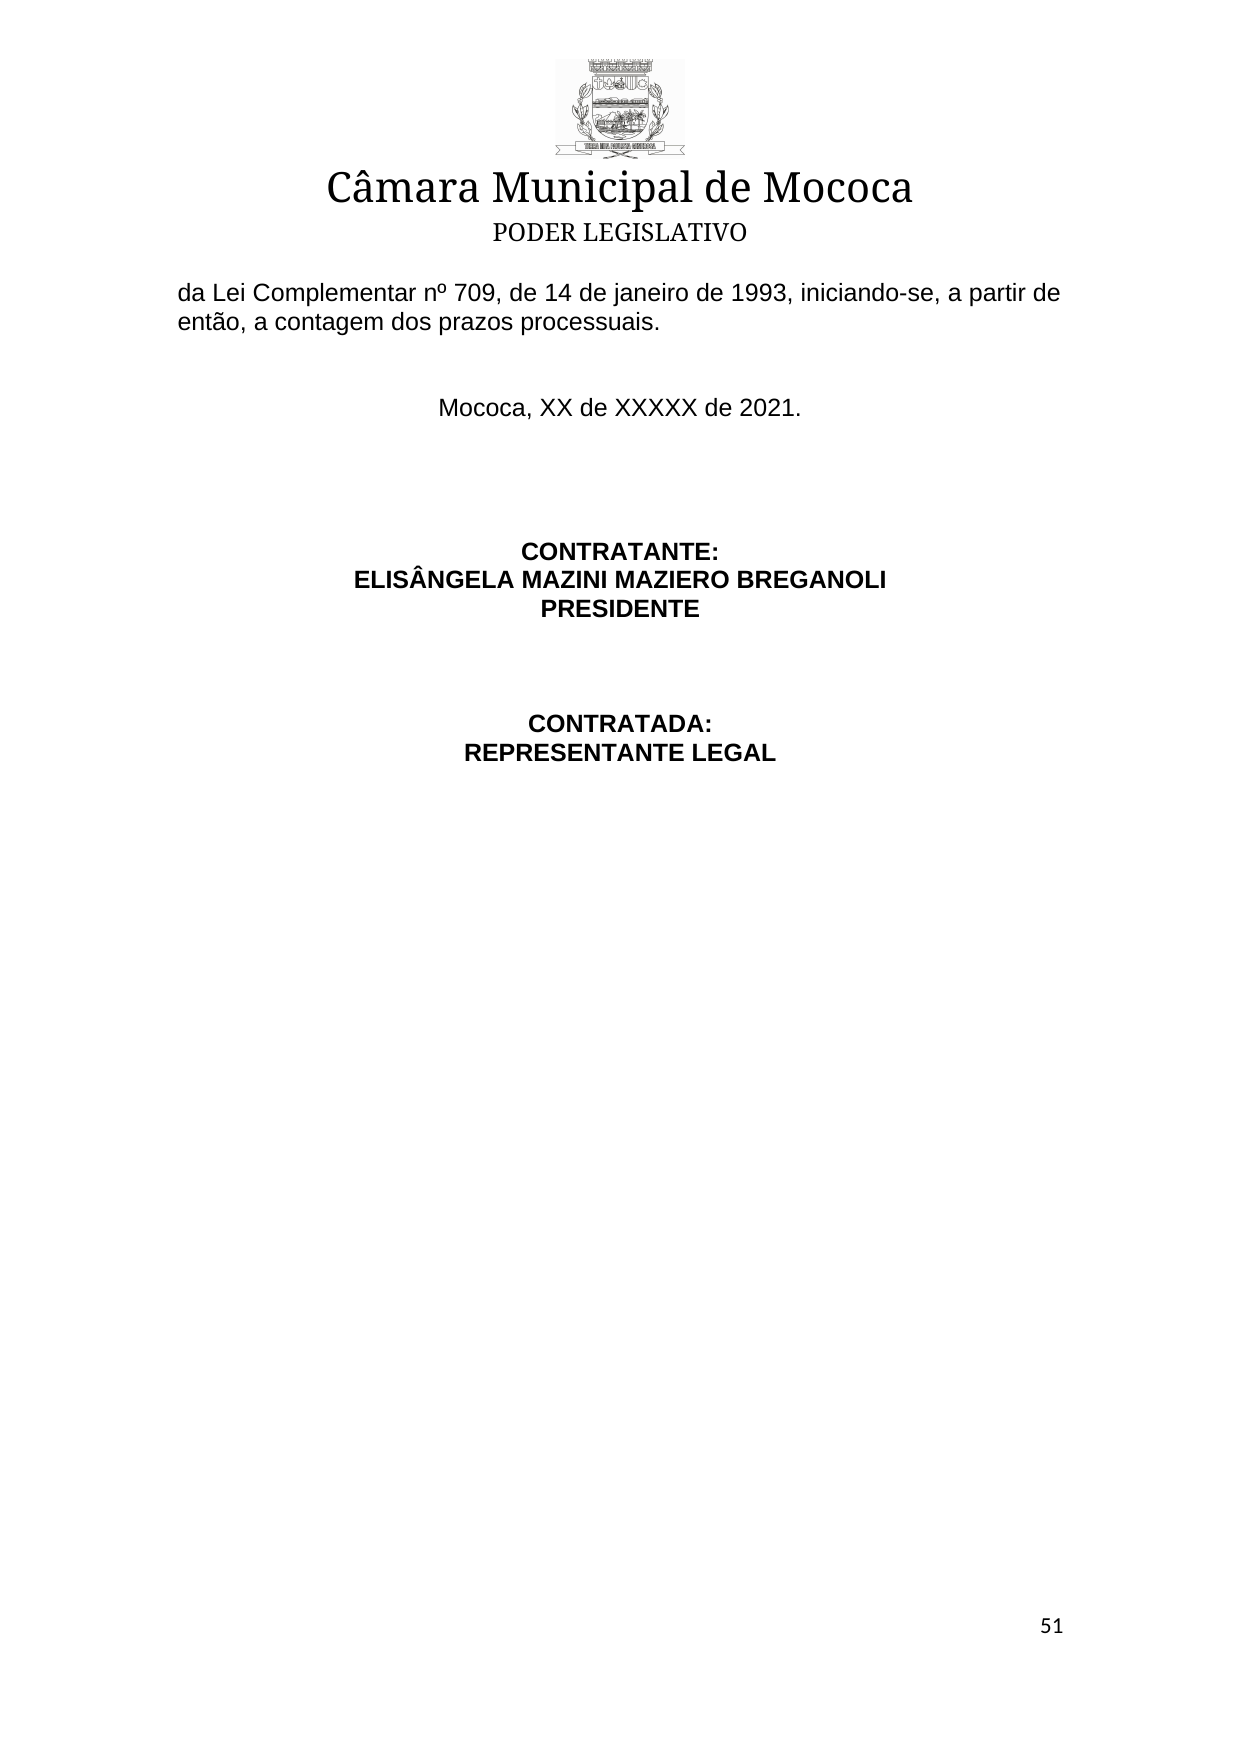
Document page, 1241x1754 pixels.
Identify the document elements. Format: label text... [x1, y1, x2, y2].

text PRESIDENTE [177, 594, 1063, 623]
text ELISÂNGELA MAZINI MAZIERO BREGANOLI [177, 565, 1063, 594]
text REPRESENTANTE LEGAL [177, 738, 1063, 766]
picture [555, 59, 685, 159]
text Mococa, XX de XXXXX de 2021. [177, 393, 1063, 421]
text CONTRATADA: [177, 709, 1063, 738]
text CONTRATANTE: [177, 536, 1063, 565]
